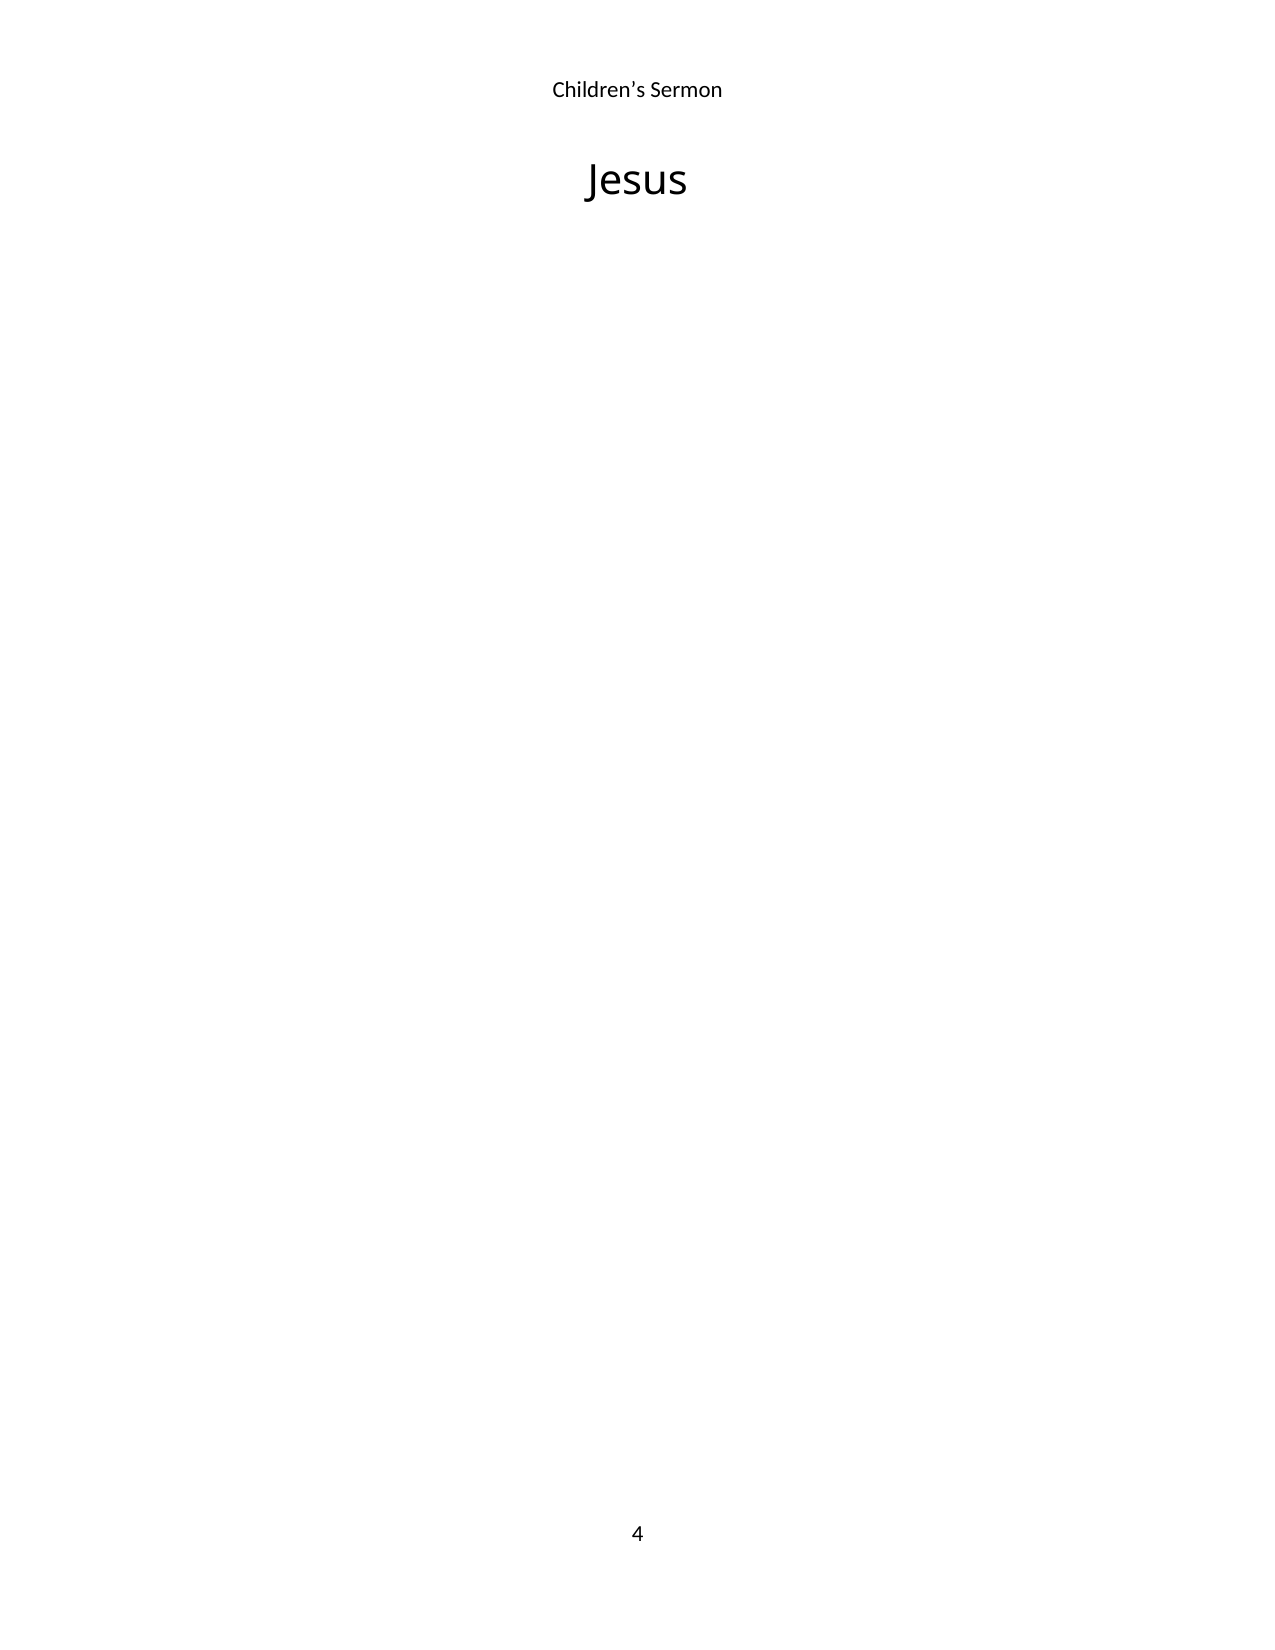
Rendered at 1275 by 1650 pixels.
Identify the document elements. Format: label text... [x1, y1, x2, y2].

text Jesus [150, 150, 1125, 207]
